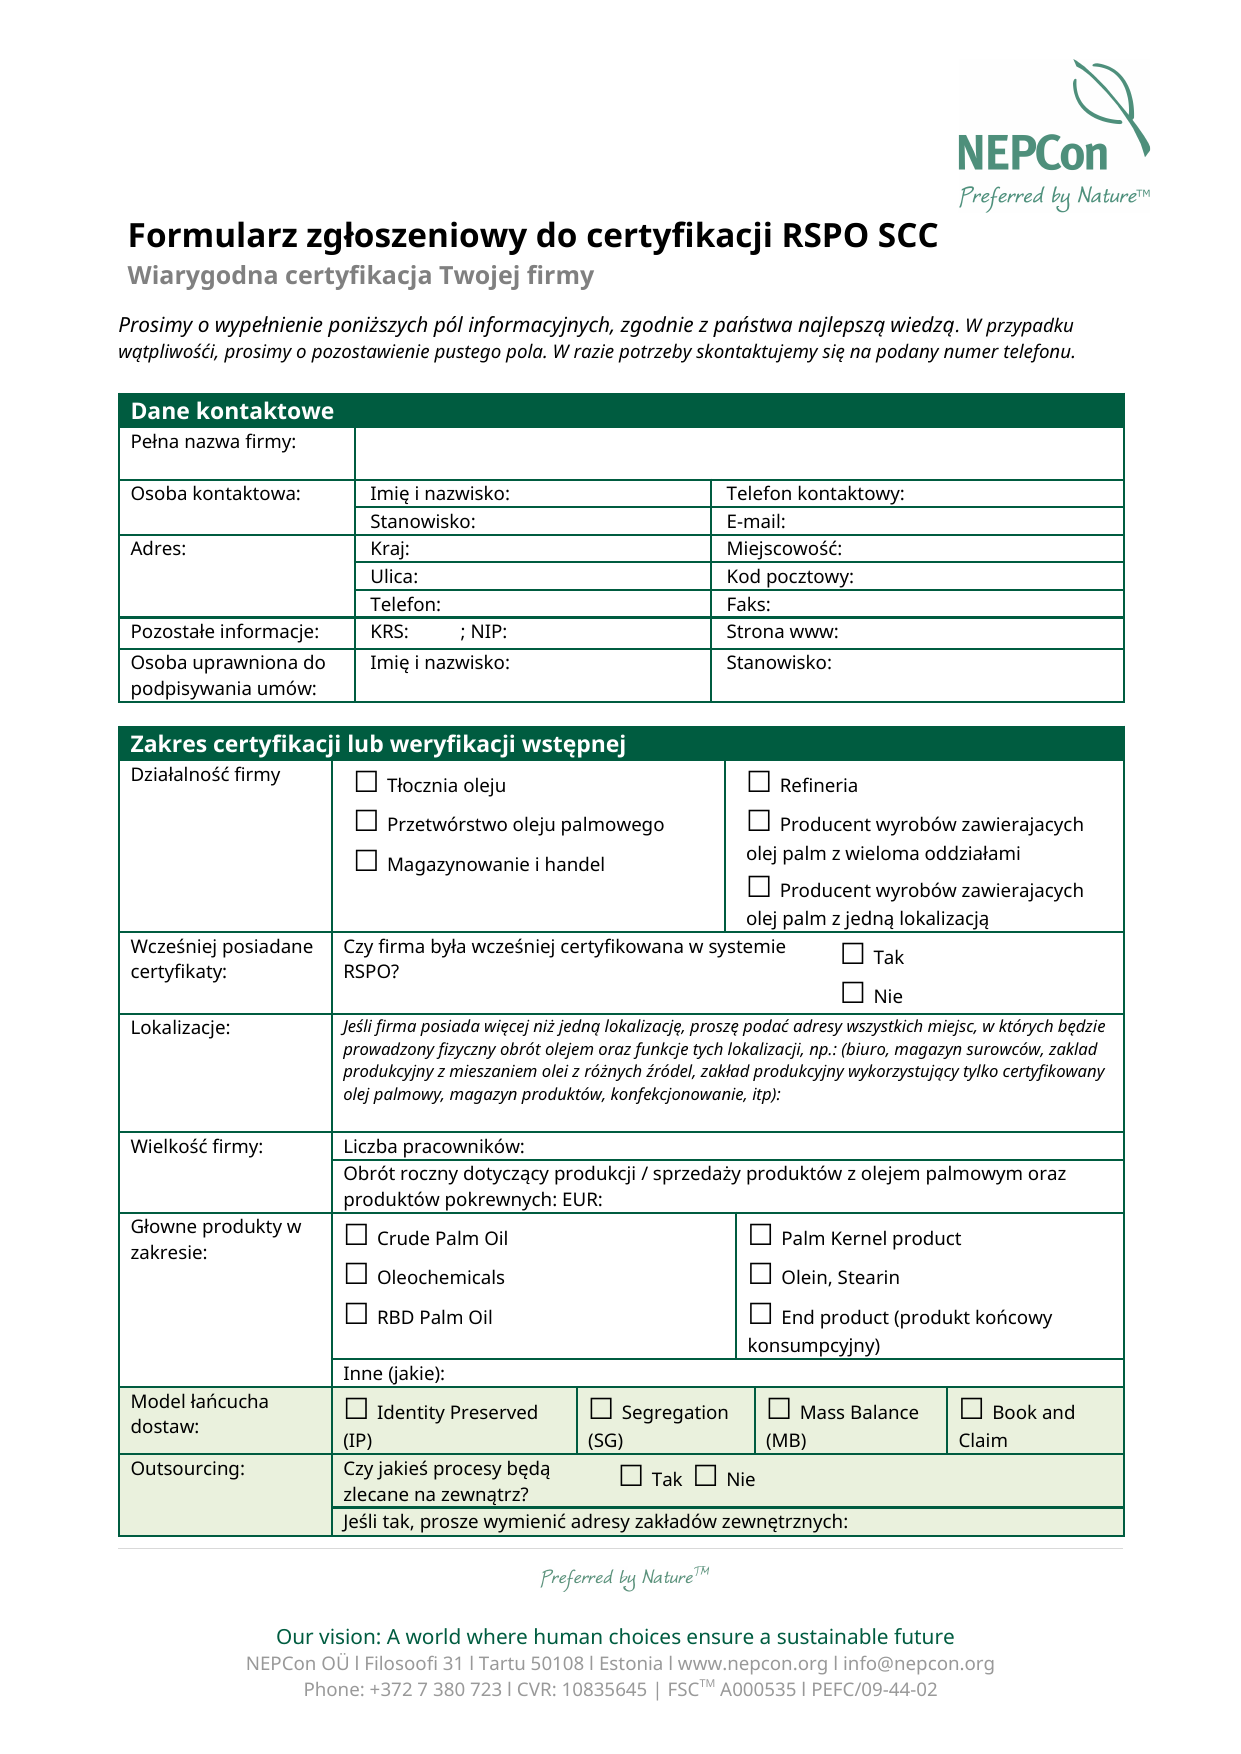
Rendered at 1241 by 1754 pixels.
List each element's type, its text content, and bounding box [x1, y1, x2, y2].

table_cell Faks: [712, 591, 1123, 616]
table_cell Imię i nazwisko: [356, 650, 710, 701]
table_cell Kod pocztowy: [712, 563, 1123, 589]
table_cell Refineria Producent wyrobów zawierajacych olej palm z wieloma oddziałami Producent wyrobów zawierajacych olej palm z jedną lokalizacją [726, 761, 1123, 931]
table_cell Wcześniej posiadane certyfikaty: [120, 933, 331, 1012]
table_cell Czy firma była wcześniej certyfikowana w systemie RSPO? [333, 933, 828, 1012]
table_cell [356, 428, 1123, 478]
table_cell Adres: [120, 536, 354, 616]
table_cell Osoba uprawniona do podpisywania umów: [120, 650, 354, 701]
table_cell Wielkość firmy: [120, 1133, 331, 1212]
table_cell Imię i nazwisko: [356, 481, 710, 506]
table_cell Pełna nazwa firmy: [120, 428, 354, 478]
table_cell KRS: ; NIP: [356, 619, 710, 648]
text Prosimy o wypełnienie poniższych pól informacyjnych, zgodnie z państwa najlepszą wiedzą. W przypadku wątpliwośći, prosimy o pozostawienie pustego pola. W razie potrzeby skontaktujemy się na podany numer telefonu. [118, 310, 1123, 364]
table_cell Kraj: [356, 536, 710, 561]
table_cell Czy jakieś procesy będą zlecane na zewnątrz? [333, 1455, 607, 1506]
table_cell Crude Palm Oil Oleochemicals RBD Palm Oil [333, 1214, 735, 1358]
table_cell Liczba pracowników: [333, 1133, 1123, 1158]
table_cell Model łańcucha dostaw: [120, 1388, 331, 1453]
picture [958, 59, 1150, 213]
table_header Zakres certyfikacji lub weryfikacji wstępnej [120, 728, 1123, 759]
table_cell Tak Nie [828, 933, 1123, 1012]
table_cell Pozostałe informacje: [120, 619, 354, 648]
picture [539, 1554, 710, 1592]
table_cell Strona www: [712, 619, 1123, 648]
table_cell E-mail: [712, 508, 1123, 534]
table_cell Jeśli tak, prosze wymienić adresy zakładów zewnętrznych: [333, 1509, 1123, 1535]
table_cell Osoba kontaktowa: [120, 481, 354, 534]
table_header Dane kontaktowe [120, 395, 1123, 426]
table_cell Book and Claim [948, 1388, 1123, 1453]
table_cell Identity Preserved (IP) [333, 1388, 576, 1453]
table_cell Stanowisko: [356, 508, 710, 534]
table_cell Inne (jakie): [333, 1360, 1123, 1386]
table_cell Jeśli firma posiada więcej niż jedną lokalizację, proszę podać adresy wszystkich miejsc, w których będzie prowadzony fizyczny obrót olejem oraz funkcje tych lokalizacji, np.: (biuro, magazyn surowców, zaklad produkcyjny z mieszaniem olei z różnych źródel, zakład produkcyjny wykorzystujący tylko certyfikowany olej palmowy, magazyn produktów, konfekcjonowanie, itp): [333, 1015, 1123, 1131]
table_cell Stanowisko: [712, 650, 1123, 701]
table_cell Miejscowość: [712, 536, 1123, 561]
table_cell Ulica: [356, 563, 710, 589]
table_cell Telefon kontaktowy: [712, 481, 1123, 506]
table_cell Telefon: [356, 591, 710, 616]
table_cell Outsourcing: [120, 1455, 331, 1535]
table_cell Lokalizacje: [120, 1015, 331, 1131]
table_cell Segregation (SG) [578, 1388, 754, 1453]
table_cell Obrót roczny dotyczący produkcji / sprzedaży produktów z olejem palmowym oraz produktów pokrewnych: EUR: [333, 1161, 1123, 1212]
table_cell Działalność firmy [120, 761, 331, 931]
table_cell Mass Balance (MB) [756, 1388, 946, 1453]
table_cell Tak Nie [607, 1455, 1123, 1506]
table_cell Głowne produkty w zakresie: [120, 1214, 331, 1386]
table_cell Tłocznia oleju Przetwórstwo oleju palmowego Magazynowanie i handel [333, 761, 724, 931]
table_cell Palm Kernel product Olein, Stearin End product (produkt końcowy konsumpcyjny) [737, 1214, 1123, 1358]
